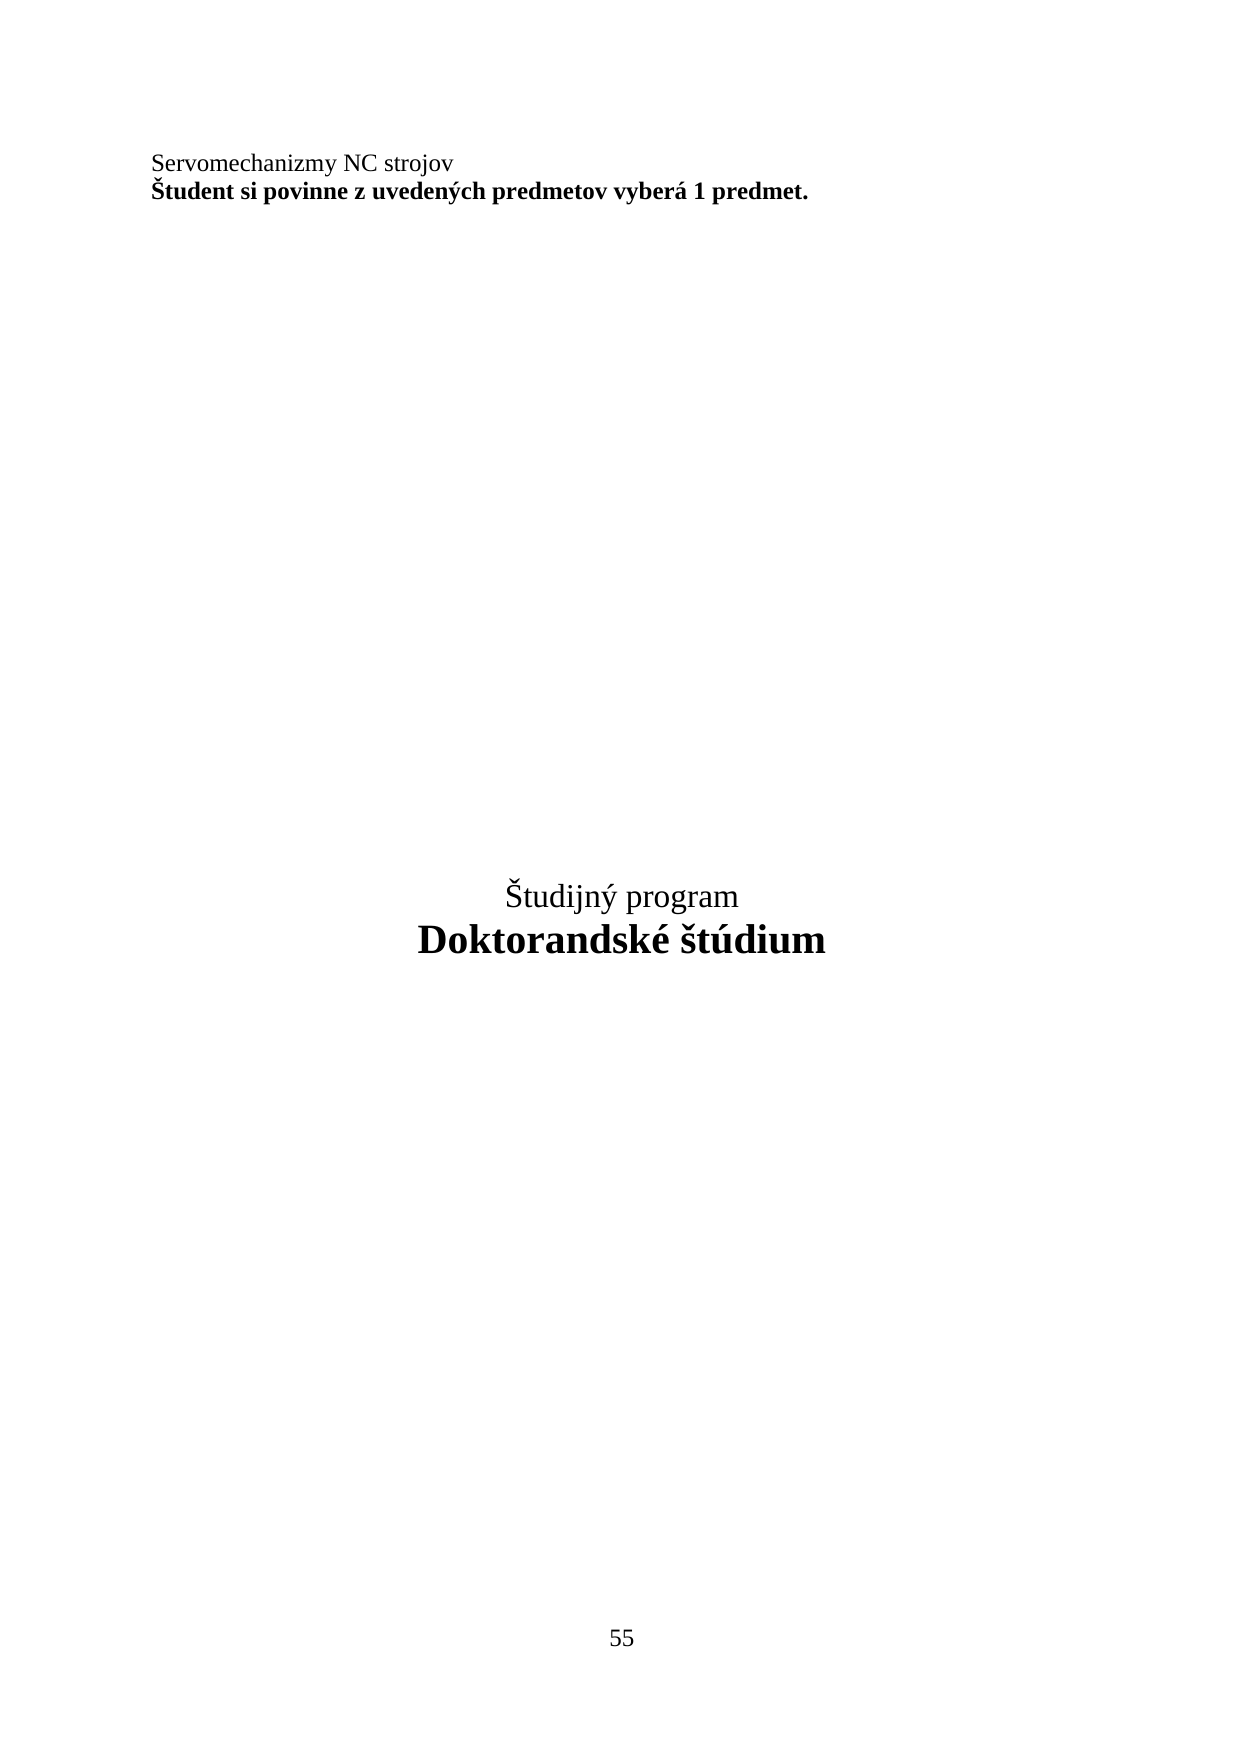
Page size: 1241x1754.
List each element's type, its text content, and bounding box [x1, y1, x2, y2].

text Doktorandské štúdium [151, 914, 1092, 962]
text Servomechanizmy NC strojov [151, 148, 1092, 176]
text Študijný program [151, 876, 1092, 914]
text Študent si povinne z uvedených predmetov vyberá 1 predmet. [151, 176, 1092, 205]
